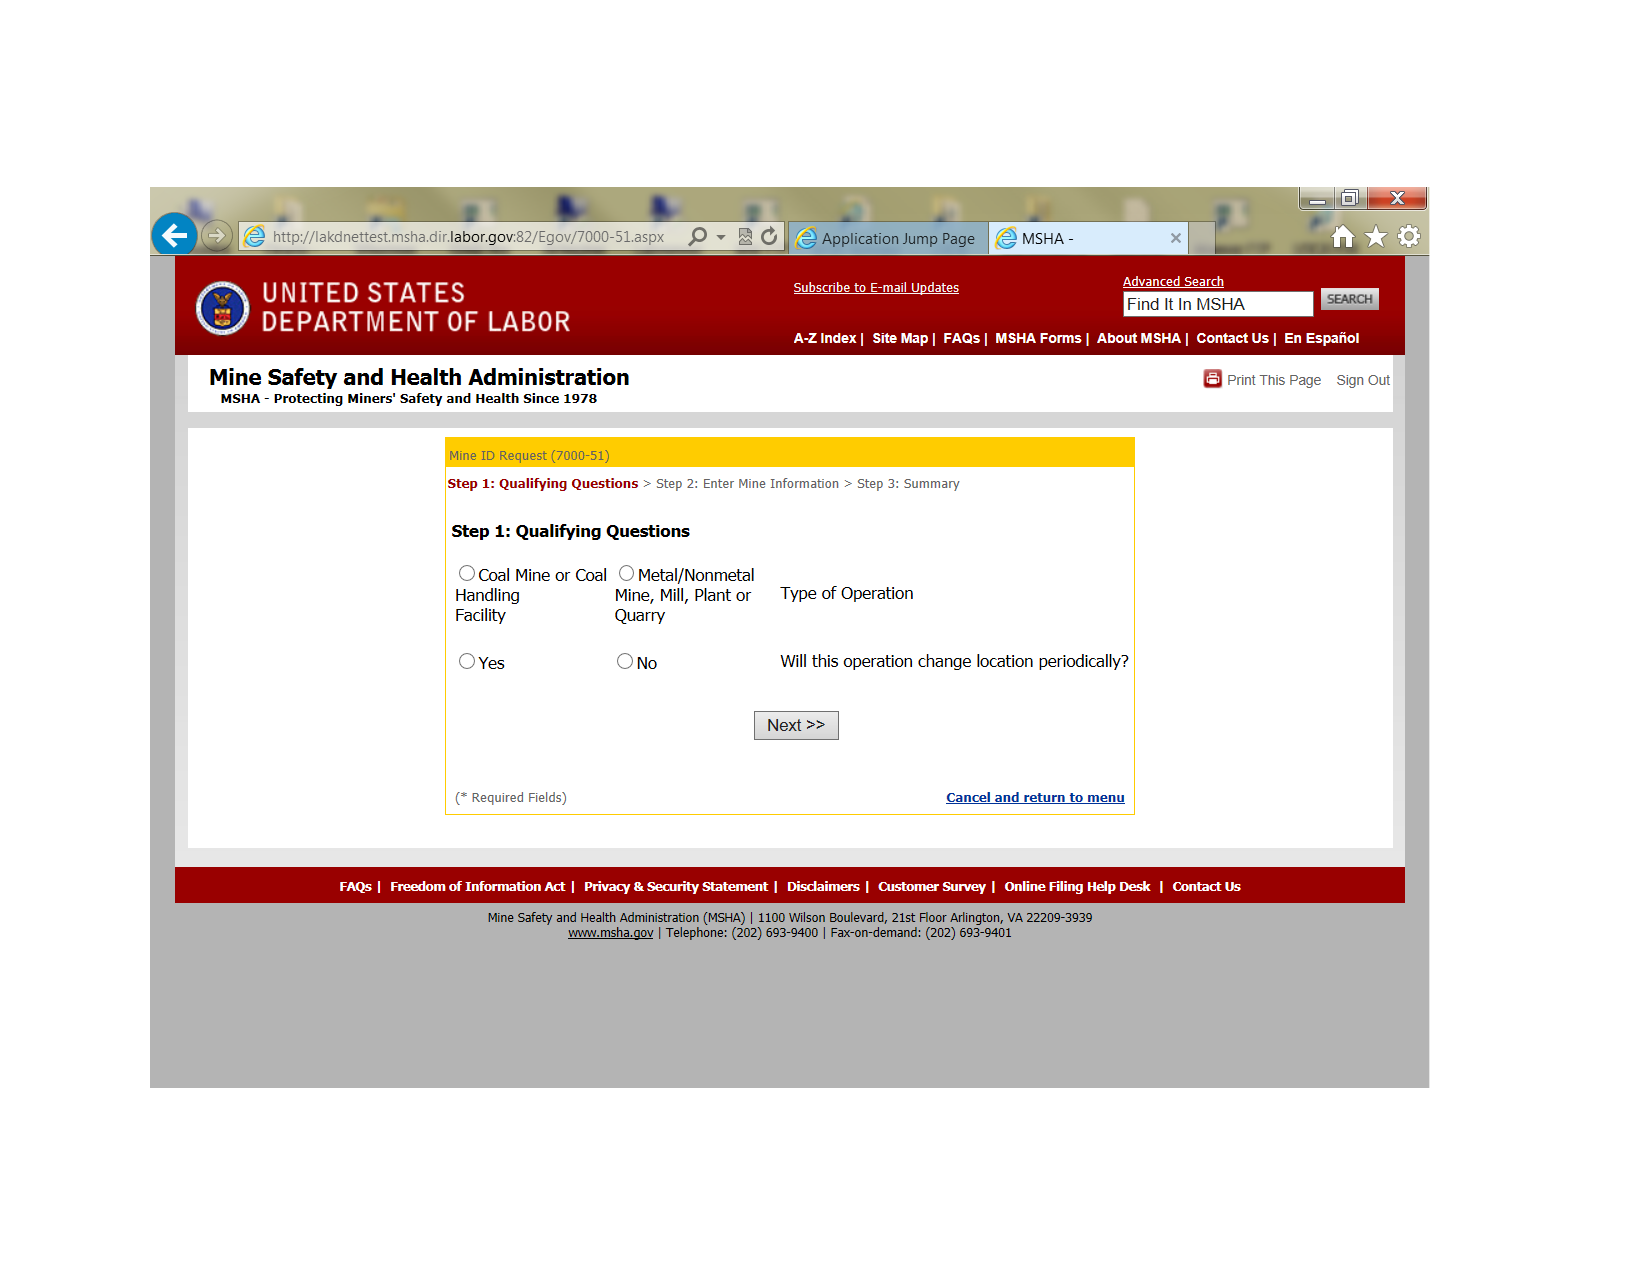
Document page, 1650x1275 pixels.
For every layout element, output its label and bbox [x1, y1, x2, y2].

picture [150, 187, 1430, 1088]
